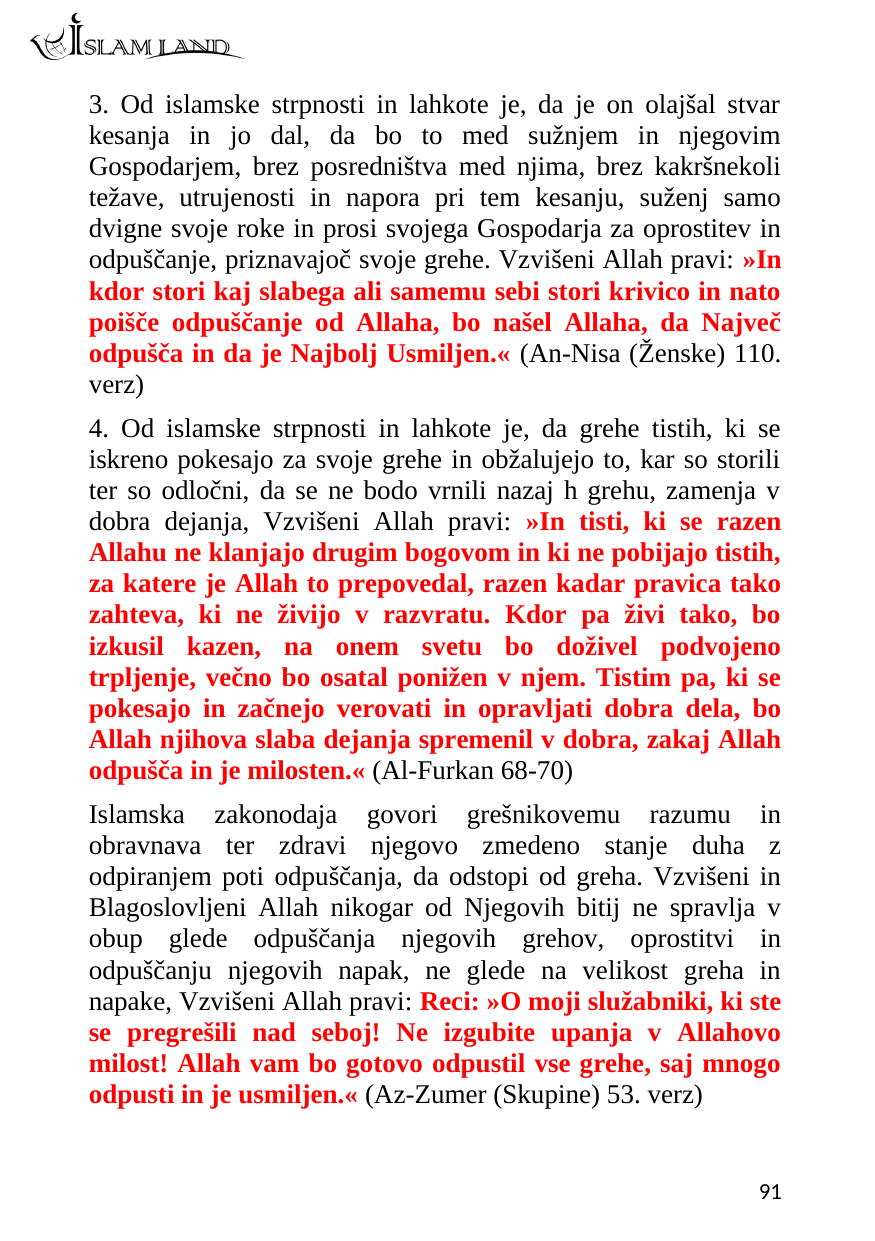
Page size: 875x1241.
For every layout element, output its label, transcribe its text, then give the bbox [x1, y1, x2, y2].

text 3. Od islamske strpnosti in lahkote je, da je on olajšal stvar kesanja in jo dal, da bo to med sužnjem in njegovim Gospodarjem, brez posredništva med njima, brez kakršnekoli težave, utrujenosti in napora pri tem kesanju, suženj samo dvigne svoje roke in prosi svojega Gospodarja za oprostitev in odpuščanje, priznavajoč svoje grehe. Vzvišeni Allah pravi: »In kdor stori kaj slabega ali samemu sebi stori krivico in nato poišče odpuščanje od Allaha, bo našel Allaha, da Največ odpušča in da je Najbolj Usmiljen.« (An-Nisa (Ženske) 110. verz) [88, 88, 782, 399]
picture [29, 13, 247, 60]
text 4. Od islamske strpnosti in lahkote je, da grehe tistih, ki se iskreno pokesajo za svoje grehe in obžalujejo to, kar so storili ter so odločni, da se ne bodo vrnili nazaj h grehu, zamenja v dobra dejanja, Vzvišeni Allah pravi: »In tisti, ki se razen Allahu ne klanjajo drugim bogovom in ki ne pobijajo tistih, za katere je Allah to prepovedal, razen kadar pravica tako zahteva, ki ne živijo v razvratu. Kdor pa živi tako, bo izkusil kazen, na onem svetu bo doživel podvojeno trpljenje, večno bo osatal ponižen v njem. Tistim pa, ki se pokesajo in začnejo verovati in opravljati dobra dela, bo Allah njihova slaba dejanja spremenil v dobra, zakaj Allah odpušča in je milosten.« (Al-Furkan 68-70) [88, 412, 782, 786]
text Islamska zakonodaja govori grešnikovemu razumu in obravnava ter zdravi njegovo zmedeno stanje duha z odpiranjem poti odpuščanja, da odstopi od greha. Vzvišeni in Blagoslovljeni Allah nikogar od Njegovih bitij ne spravlja v obup glede odpuščanja njegovih grehov, oprostitvi in odpuščanju njegovih napak, ne glede na velikost greha in napake, Vzvišeni Allah pravi: Reci: »O moji služabniki, ki ste se pregrešili nad seboj! Ne izgubite upanja v Allahovo milost! Allah vam bo gotovo odpustil vse grehe, saj mnogo odpusti in je usmiljen.« (Az-Zumer (Skupine) 53. verz) [88, 798, 782, 1109]
